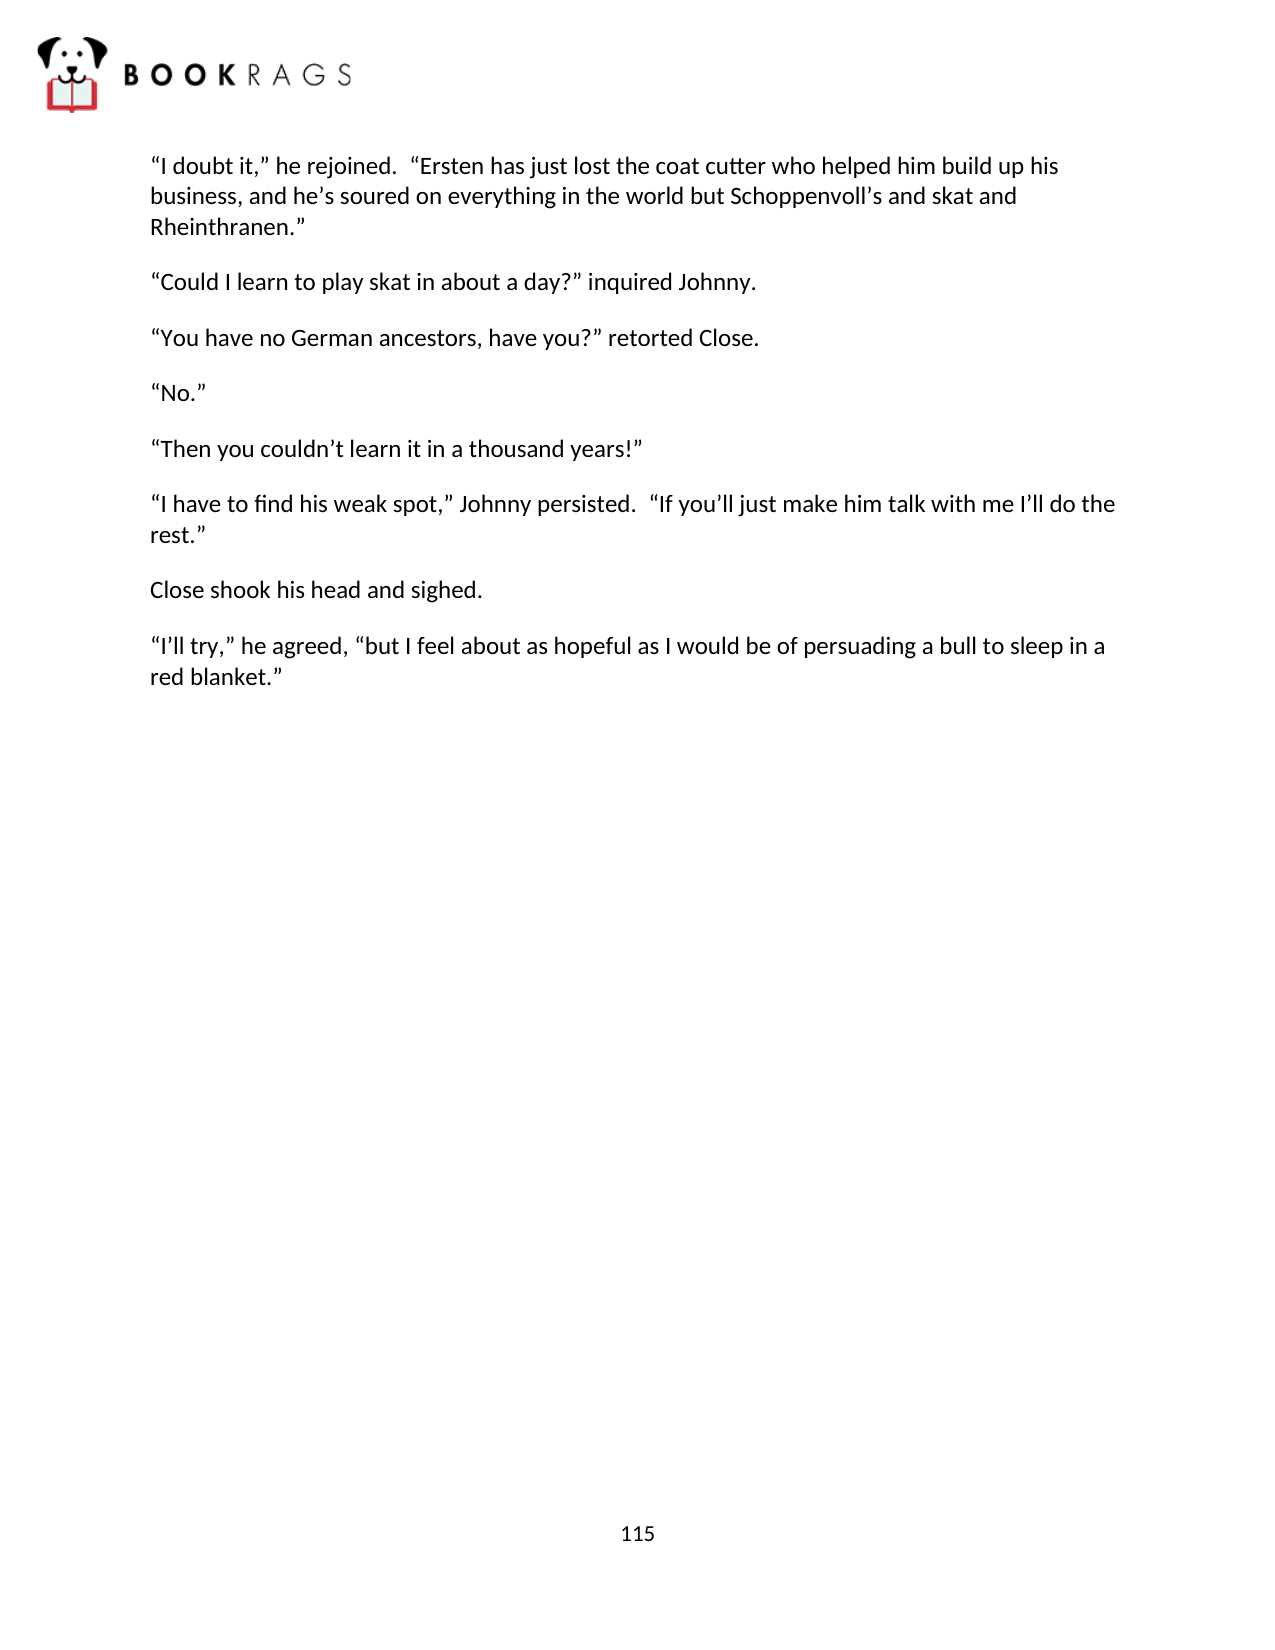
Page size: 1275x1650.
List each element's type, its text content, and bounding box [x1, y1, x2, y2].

text “You have no German ancestors, have you?” retorted Close. [150, 322, 1125, 353]
text “I have to find his weak spot,” Johnny persisted. “If you’ll just make him talk with me I’ll do the rest.” [150, 489, 1125, 550]
text “Then you couldn’t learn it in a thousand years!” [150, 433, 1125, 464]
text “No.” [150, 378, 1125, 408]
text “I doubt it,” he rejoined. “Ersten has just lost the coat cutter who helped him build up his business, and he’s soured on everything in the world but Schoppenvoll’s and skat and Rheinthranen.” [150, 150, 1125, 242]
picture [37, 37, 351, 113]
text “I’ll try,” he agreed, “but I feel about as hopeful as I would be of persuading a bull to sleep in a red blanket.” [150, 630, 1125, 691]
text “Could I learn to play skat in about a day?” inquired Johnny. [150, 267, 1125, 297]
text Close shook his head and sighed. [150, 575, 1125, 605]
